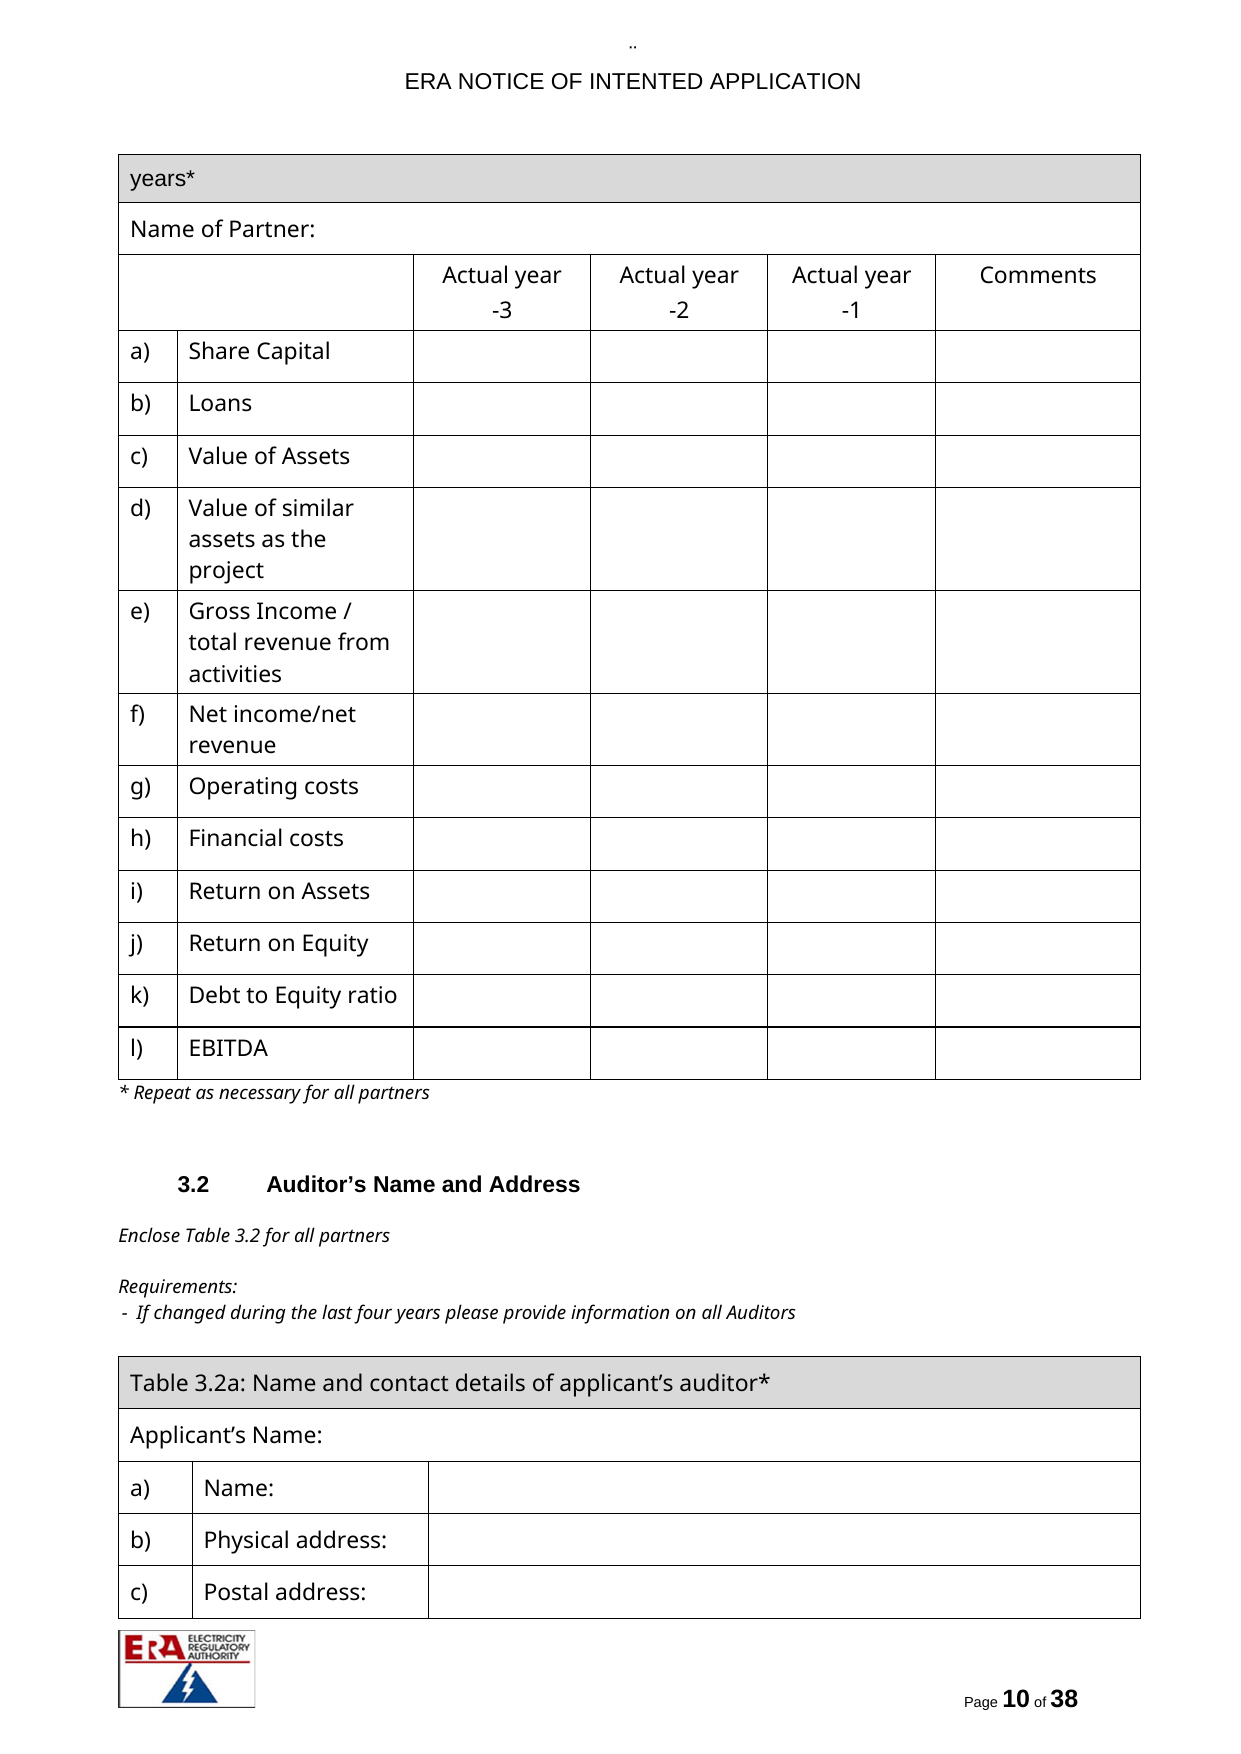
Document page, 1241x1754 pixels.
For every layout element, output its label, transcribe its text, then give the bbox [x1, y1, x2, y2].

table_cell [414, 436, 590, 487]
table_cell [414, 923, 590, 974]
table_cell [119, 255, 413, 330]
table_cell Operating costs [178, 766, 413, 817]
table_cell [936, 818, 1140, 869]
table_cell [414, 1028, 590, 1079]
table_cell Name: [193, 1462, 428, 1513]
table_cell b) [119, 383, 177, 434]
table_cell Actual year -2 [591, 255, 767, 330]
table_cell [591, 975, 767, 1026]
table_cell [414, 871, 590, 922]
table_cell [768, 871, 935, 922]
table_cell i) [119, 871, 177, 922]
table_cell [591, 818, 767, 869]
table_cell [768, 591, 935, 693]
table_cell [414, 488, 590, 590]
table_cell [429, 1566, 1140, 1617]
table_cell [768, 923, 935, 974]
table_cell k) [119, 975, 177, 1026]
table_cell [936, 766, 1140, 817]
table_cell [936, 975, 1140, 1026]
list If changed during the last four years please provide information on all Auditors [122, 1299, 1147, 1325]
table_cell [591, 331, 767, 382]
table_cell [591, 591, 767, 693]
table_cell Debt to Equity ratio [178, 975, 413, 1026]
table_cell [414, 591, 590, 693]
table_cell h) [119, 818, 177, 869]
table_cell [936, 1028, 1140, 1079]
table_cell [768, 383, 935, 434]
table_cell Value of Assets [178, 436, 413, 487]
text Enclose Table 3.2 for all partners [118, 1223, 1147, 1248]
table_cell Name of Partner: [119, 203, 1140, 254]
table_cell [591, 488, 767, 590]
table_cell j) [119, 923, 177, 974]
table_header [119, 155, 1140, 202]
table_cell a) [119, 1462, 192, 1513]
text * Repeat as necessary for all partners [118, 1080, 1147, 1105]
table_cell b) [119, 1514, 192, 1565]
subtitle Auditor’s Name and Address [177, 1171, 1147, 1198]
table_cell [936, 488, 1140, 590]
table_cell [591, 871, 767, 922]
table_cell [414, 694, 590, 765]
table_cell Physical address: [193, 1514, 428, 1565]
picture [118, 1630, 256, 1708]
table_cell [768, 1028, 935, 1079]
table_cell Postal address: [193, 1566, 428, 1617]
table_cell EBITDA [178, 1028, 413, 1079]
table_cell [936, 923, 1140, 974]
table_cell [429, 1514, 1140, 1565]
table_cell a) [119, 331, 177, 382]
table_cell [591, 694, 767, 765]
table_cell l) [119, 1028, 177, 1079]
table_cell [768, 975, 935, 1026]
table_cell Value of similar assets as the project [178, 488, 413, 590]
table_cell [591, 383, 767, 434]
table_cell [414, 331, 590, 382]
table_header Table 3.2a: Name and contact details of applicant’s auditor* [119, 1357, 1140, 1408]
table_cell [414, 818, 590, 869]
table_cell [936, 591, 1140, 693]
table_cell [591, 436, 767, 487]
table_cell c) [119, 1566, 192, 1617]
table_cell Comments [936, 255, 1140, 330]
table_cell f) [119, 694, 177, 765]
table_cell [591, 923, 767, 974]
table_cell [936, 436, 1140, 487]
table_cell [591, 1028, 767, 1079]
table_cell [768, 818, 935, 869]
table_cell Actual year -3 [414, 255, 590, 330]
table_cell Applicant’s Name: [119, 1409, 1140, 1461]
table_cell Financial costs [178, 818, 413, 869]
table_cell Net income/net revenue [178, 694, 413, 765]
table_cell g) [119, 766, 177, 817]
table_cell [936, 331, 1140, 382]
table_cell [429, 1462, 1140, 1513]
table_cell [936, 694, 1140, 765]
table_cell [768, 436, 935, 487]
table_cell c) [119, 436, 177, 487]
table_cell Return on Assets [178, 871, 413, 922]
table_cell Share Capital [178, 331, 413, 382]
table_cell [936, 383, 1140, 434]
table_cell e) [119, 591, 177, 693]
table_cell Return on Equity [178, 923, 413, 974]
table_cell [414, 975, 590, 1026]
table_cell [936, 871, 1140, 922]
table_cell [768, 331, 935, 382]
table_cell d) [119, 488, 177, 590]
table_cell [768, 694, 935, 765]
table_cell [768, 766, 935, 817]
table_cell Actual year -1 [768, 255, 935, 330]
table_cell Gross Income / total revenue from activities [178, 591, 413, 693]
table_cell [591, 766, 767, 817]
table_cell [768, 488, 935, 590]
text Requirements: [118, 1274, 1147, 1299]
table_cell [414, 383, 590, 434]
table_cell Loans [178, 383, 413, 434]
table_cell [414, 766, 590, 817]
